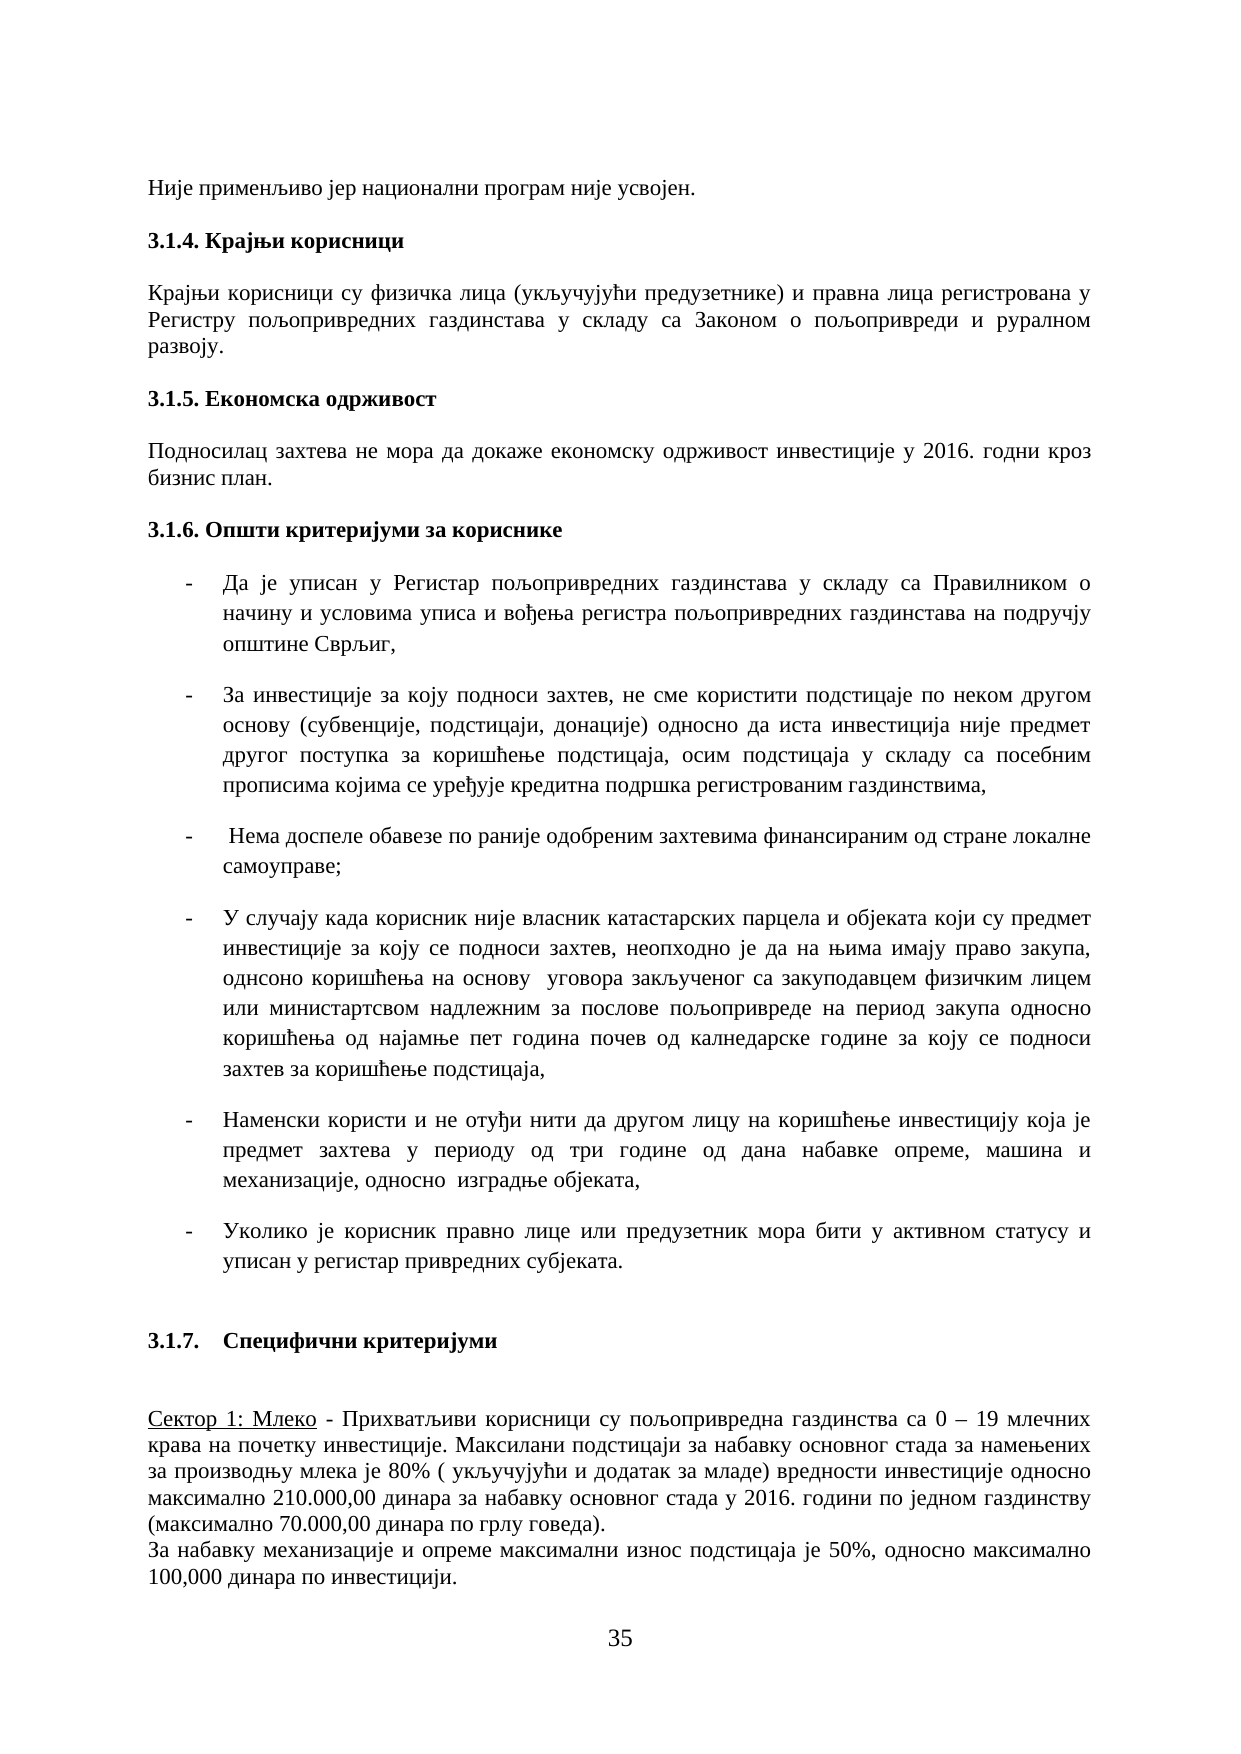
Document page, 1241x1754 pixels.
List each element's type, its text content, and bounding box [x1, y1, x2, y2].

list Да је уписан у Регистар пољопривредних газдинстава у складу са Правилником о начину и условима уписа и вођења регистра пољопривредних газдинстава на подручју општине Сврљиг, [185, 569, 1093, 656]
text 3.1.5. Економска одрживост [148, 385, 1093, 411]
text 3.1.4. Крајњи корисници [148, 227, 1093, 253]
text Није применљиво јер национални програм није усвојен. [148, 174, 1093, 200]
list Уколико је корисник правно лице или предузетник мора бити у активном статусу и уписан у регистар привредних субјеката. [185, 1217, 1093, 1274]
list Нема доспеле обавезе по раније одобреним захтевима финансираним од стране локалне самоуправе; [185, 822, 1093, 879]
text Сектор 1: Млеко - Прихватљиви корисници су пољопривредна газдинства са 0 – 19 млечних крава на почетку инвестиције. Максилани подстицаји за набавку основног стада за намењених за производњу млека је 80% ( укључујући и додатак за младе) вредности инвестиције односно максимално 210.000,00 динара за набавку основног стада у 2016. години по једном газдинству (максимално 70.000,00 динара по грлу говеда). [148, 1404, 1093, 1536]
list У случају када корисник није власник катастарских парцела и објеката који су предмет инвестиције за коју се подноси захтев, неопходно је да на њима имају право закупа, однсоно коришћења на основу уговора закљученог са закуподавцем физичким лицем или министартсвом надлежним за послове пољопривреде на период закупа односно коришћења од најамње пет година почев од калнедарске године за коју се подноси захтев за коришћење подстицаја, [185, 904, 1093, 1081]
text 3.1.6. Општи критеријуми за кориснике [148, 517, 1093, 543]
list За инвестиције за коју подноси захтев, не сме користити подстицаје по неком другом основу (субвенције, подстицаји, донације) односно да иста инвестиција није предмет другог поступка за коришћење подстицаја, осим подстицаја у складу са посебним прописима којима се уређује кредитна подршка регистрованим газдинствима, [185, 681, 1093, 798]
text Крајњи корисници су физичка лица (укључујући предузетнике) и правна лица регистрована у Регистру пољопривредних газдинстава у складу са Законом о пољопривреди и руралном развоју. [148, 279, 1093, 358]
list Наменски користи и не отуђи нити да другом лицу на коришћење инвестицију која је предмет захтева у периоду од три године од дана набавке опреме, машина и механизације, односно изградње објеката, [185, 1106, 1093, 1192]
list Специфични критеријуми [148, 1327, 1093, 1353]
text Подносилац захтева не мора да докаже економску одрживост инвестиције у 2016. годни кроз бизнис план. [148, 437, 1093, 490]
text За набавку механизације и опреме максимални износ подстицаја је 50%, односно максимално 100,000 динара по инвестицији. [148, 1536, 1093, 1589]
